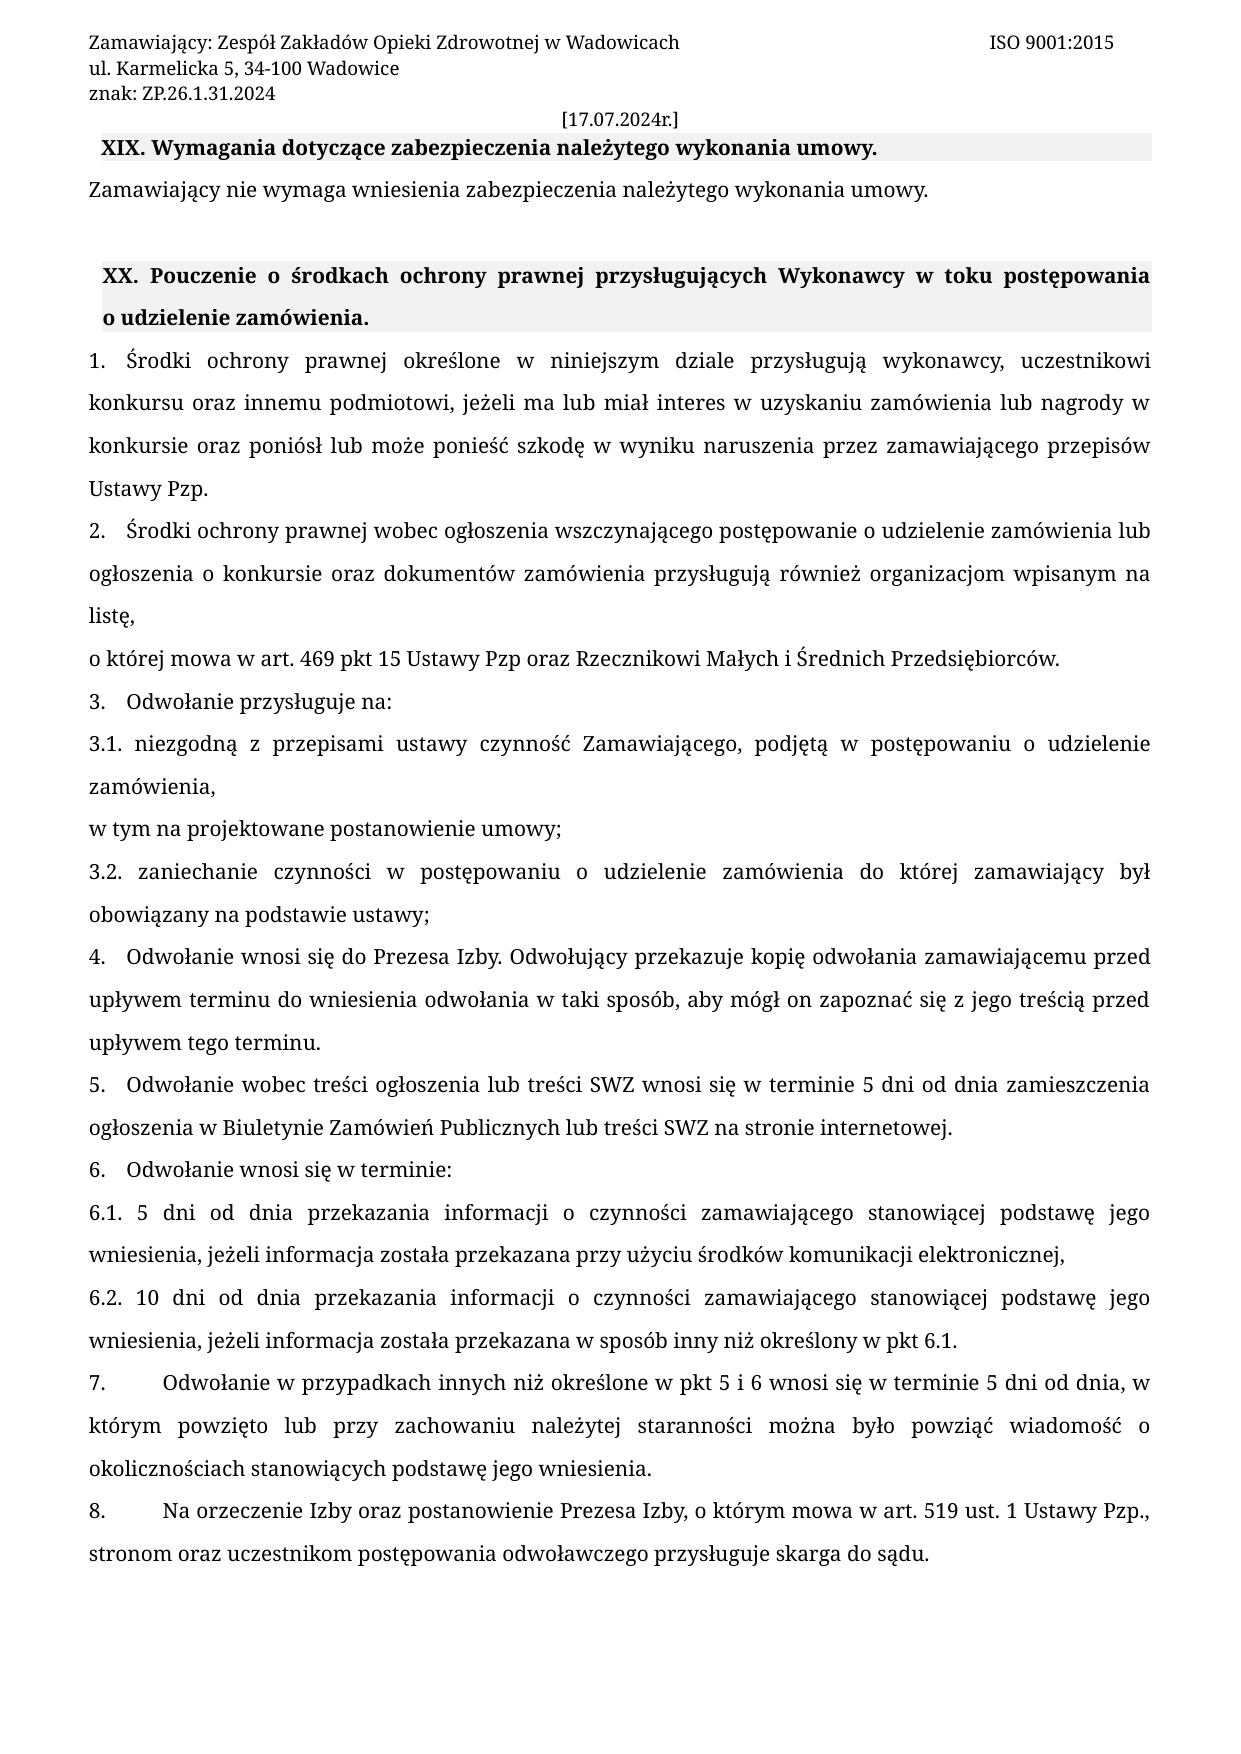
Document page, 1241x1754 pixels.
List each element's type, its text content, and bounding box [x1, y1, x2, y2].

subtitle XX. Pouczenie o środkach ochrony prawnej przysługujących Wykonawcy w toku postępowania o udzielenie zamówienia. [102, 261, 1152, 332]
text 3.2. zaniechanie czynności w postępowaniu o udzielenie zamówienia do której zamawiający był obowiązany na podstawie ustawy; [89, 857, 1152, 928]
text Zamawiający nie wymaga wniesienia zabezpieczenia należytego wykonania umowy. [89, 176, 1152, 204]
list Środki ochrony prawnej określone w niniejszym dziale przysługują wykonawcy, uczestnikowi konkursu oraz innemu podmiotowi, jeżeli ma lub miał interes w uzyskaniu zamówienia lub nagrody w konkursie oraz poniósł lub może ponieść szkodę w wyniku naruszenia przez zamawiającego przepisów Ustawy Pzp. [89, 346, 1152, 502]
list Odwołanie wnosi się w terminie: [89, 1155, 1152, 1184]
text 6.1. 5 dni od dnia przekazania informacji o czynności zamawiającego stanowiącej podstawę jego wniesienia, jeżeli informacja została przekazana przy użyciu środków komunikacji elektronicznej, [89, 1198, 1152, 1269]
subtitle XIX. Wymagania dotyczące zabezpieczenia należytego wykonania umowy. [101, 133, 1152, 161]
text 6.2. 10 dni od dnia przekazania informacji o czynności zamawiającego stanowiącej podstawę jego wniesienia, jeżeli informacja została przekazana w sposób inny niż określony w pkt 6.1. [89, 1283, 1152, 1354]
list Środki ochrony prawnej wobec ogłoszenia wszczynającego postępowanie o udzielenie zamówienia lub ogłoszenia o konkursie oraz dokumentów zamówienia przysługują również organizacjom wpisanym na listę, o której mowa w art. 469 pkt 15 Ustawy Pzp oraz Rzecznikowi Małych i Średnich Przedsiębiorców. [89, 516, 1152, 673]
list Odwołanie wobec treści ogłoszenia lub treści SWZ wnosi się w terminie 5 dni od dnia zamieszczenia ogłoszenia w Biuletynie Zamówień Publicznych lub treści SWZ na stronie internetowej. [89, 1070, 1152, 1141]
list Na orzeczenie Izby oraz postanowienie Prezesa Izby, o którym mowa w art. 519 ust. 1 Ustawy Pzp., stronom oraz uczestnikom postępowania odwoławczego przysługuje skarga do sądu. [89, 1496, 1152, 1567]
list Odwołanie przysługuje na: [89, 687, 1152, 715]
text 3.1. niezgodną z przepisami ustawy czynność Zamawiającego, podjętą w postępowaniu o udzielenie zamówienia, w tym na projektowane postanowienie umowy; [89, 729, 1152, 843]
list Odwołanie w przypadkach innych niż określone w pkt 5 i 6 wnosi się w terminie 5 dni od dnia, w którym powzięto lub przy zachowaniu należytej staranności można było powziąć wiadomość o okolicznościach stanowiących podstawę jego wniesienia. [89, 1368, 1152, 1482]
list Odwołanie wnosi się do Prezesa Izby. Odwołujący przekazuje kopię odwołania zamawiającemu przed upływem terminu do wniesienia odwołania w taki sposób, aby mógł on zapoznać się z jego treścią przed upływem tego terminu. [89, 942, 1152, 1056]
